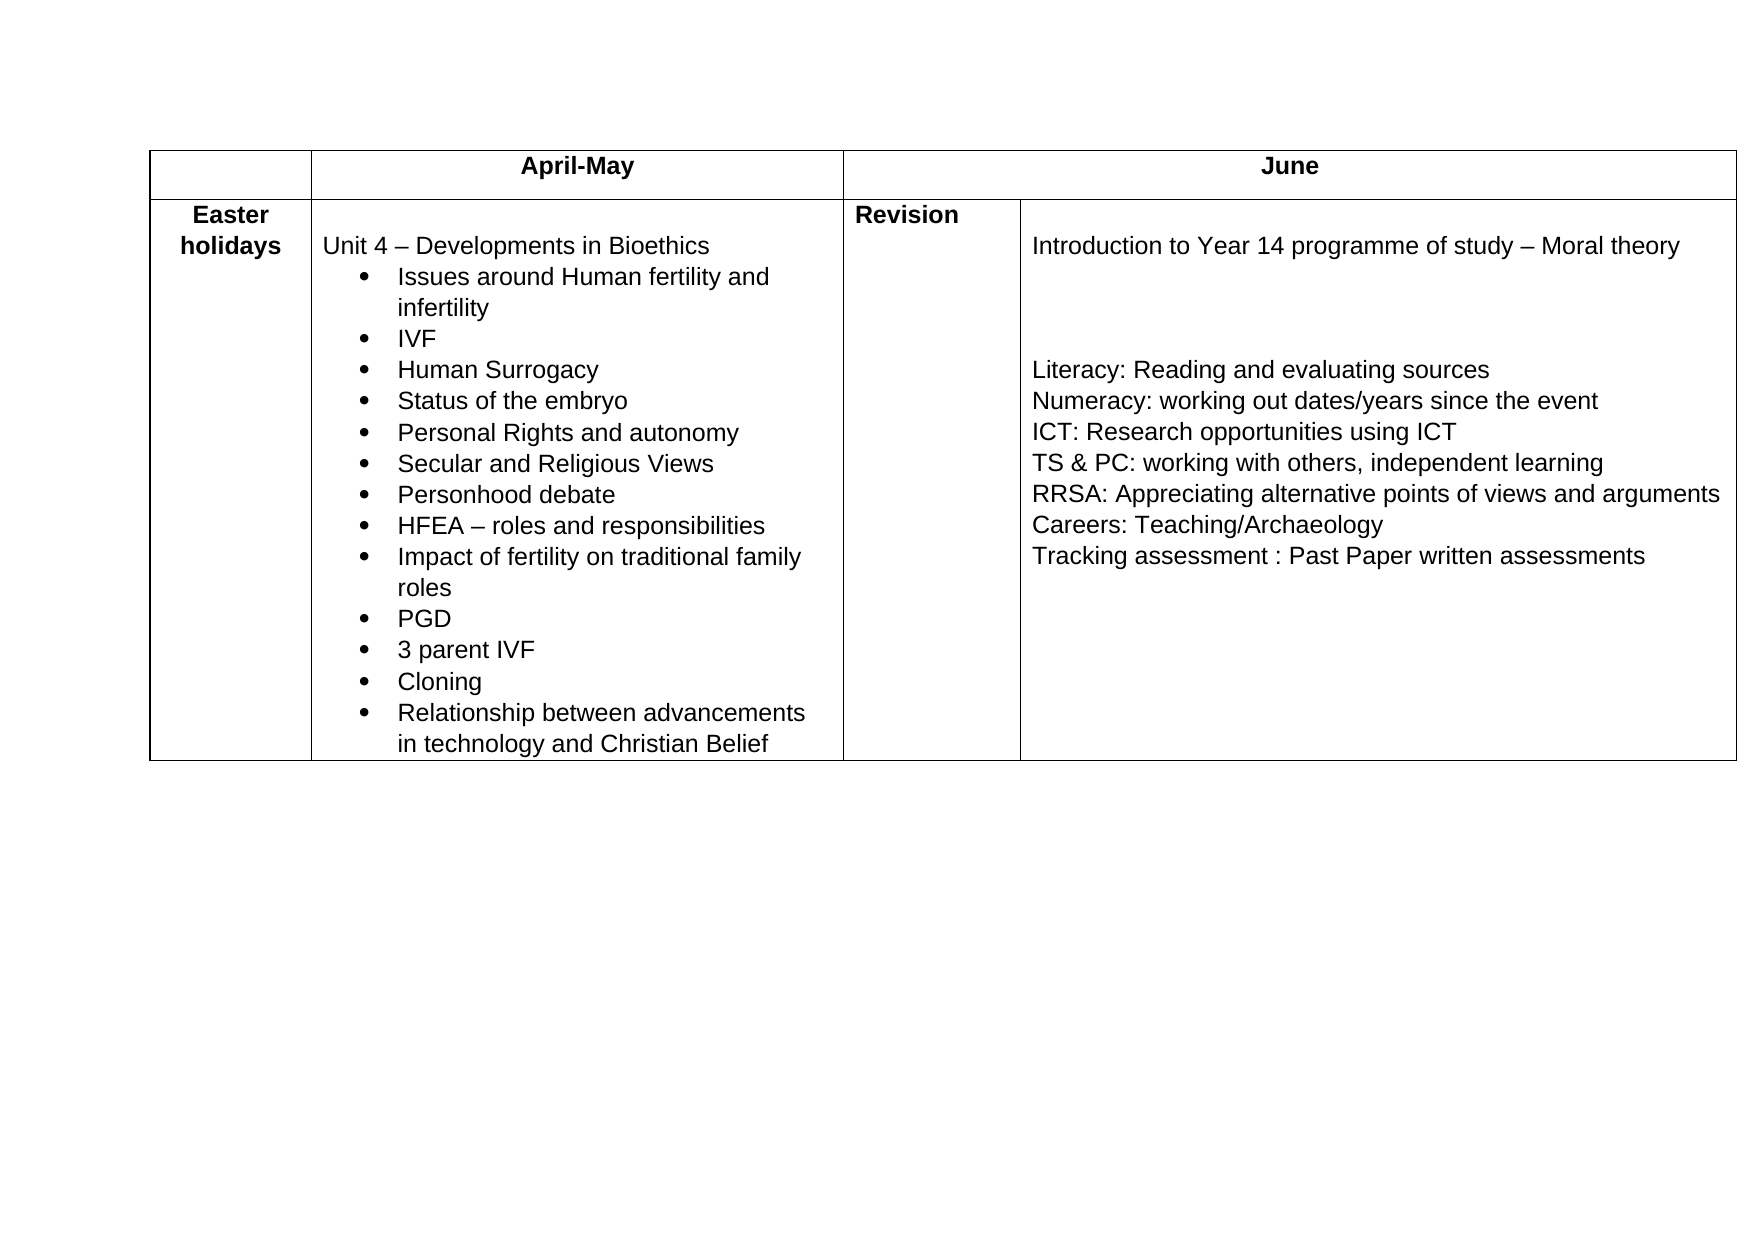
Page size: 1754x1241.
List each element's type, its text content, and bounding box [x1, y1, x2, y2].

table_cell Unit 4 – Developments in Bioethics Issues around Human fertility and infertility IVF Human Surrogacy Status of the embryo Personal Rights and autonomy Secular and Religious Views Personhood debate HFEA – roles and responsibilities Impact of fertility on traditional family roles PGD 3 parent IVF Cloning Relationship between advancements in technology and Christian Belief [312, 200, 843, 760]
table_header June [844, 151, 1736, 199]
table_cell Introduction to Year 14 programme of study – Moral theory Literacy: Reading and evaluating sources Numeracy: working out dates/years since the event ICT: Research opportunities using ICT TS & PC: working with others, independent learning RRSA: Appreciating alternative points of views and arguments Careers: Teaching/Archaeology Tracking assessment : Past Paper written assessments [1021, 200, 1736, 760]
table_cell Revision [844, 200, 1020, 760]
table_header [151, 151, 311, 199]
table_header April-May [312, 151, 843, 199]
table_cell Easter holidays [151, 200, 311, 760]
